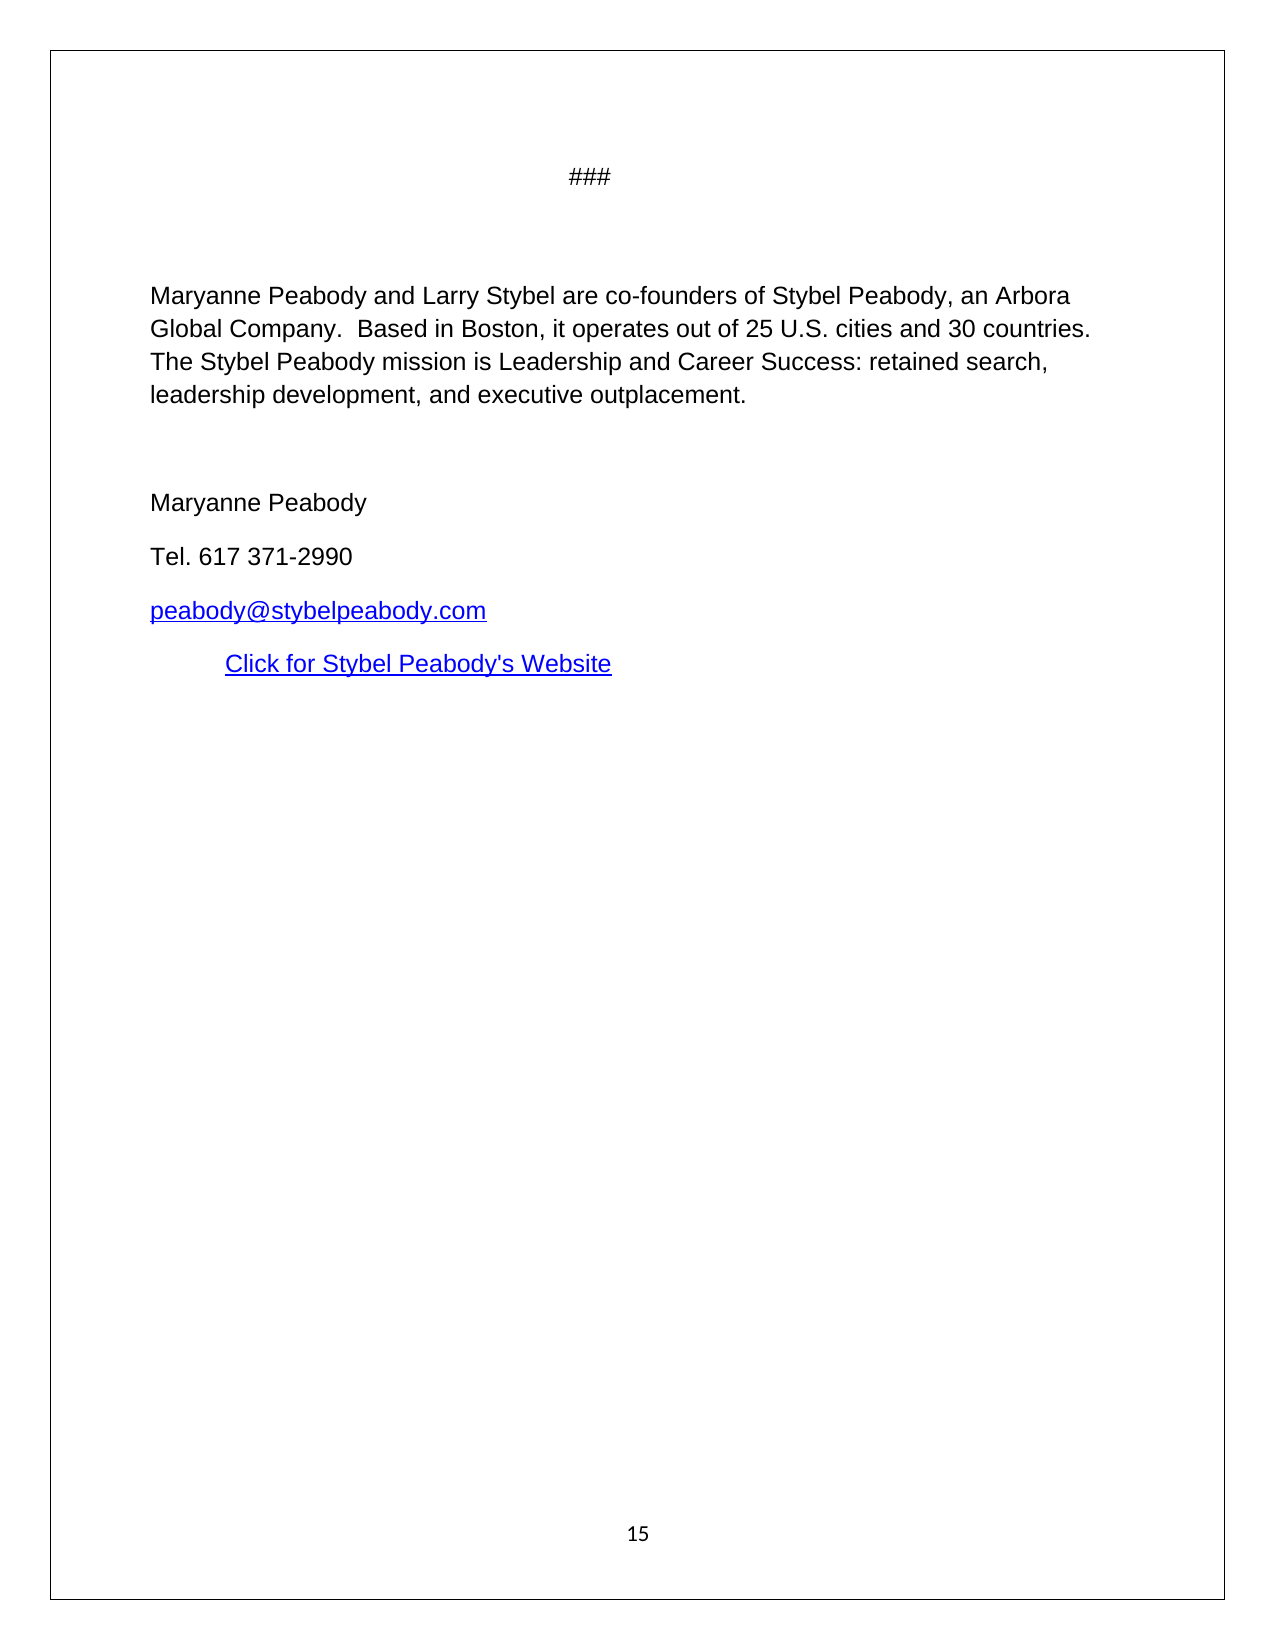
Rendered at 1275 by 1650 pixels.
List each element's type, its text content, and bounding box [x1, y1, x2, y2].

text Tel. 617 371-2990 [150, 542, 1125, 571]
text Click for Stybel Peabody's Website [150, 649, 1125, 678]
text Maryanne Peabody and Larry Stybel are co-founders of Stybel Peabody, an Arbora Global Company. Based in Boston, it operates out of 25 U.S. cities and 30 countries. The Stybel Peabody mission is Leadership and Career Success: retained search, leadership development, and executive outplacement. [150, 281, 1125, 409]
text peabody@stybelpeabody.com [150, 596, 1125, 624]
text Maryanne Peabody [150, 488, 1125, 517]
text ### [150, 150, 1125, 191]
